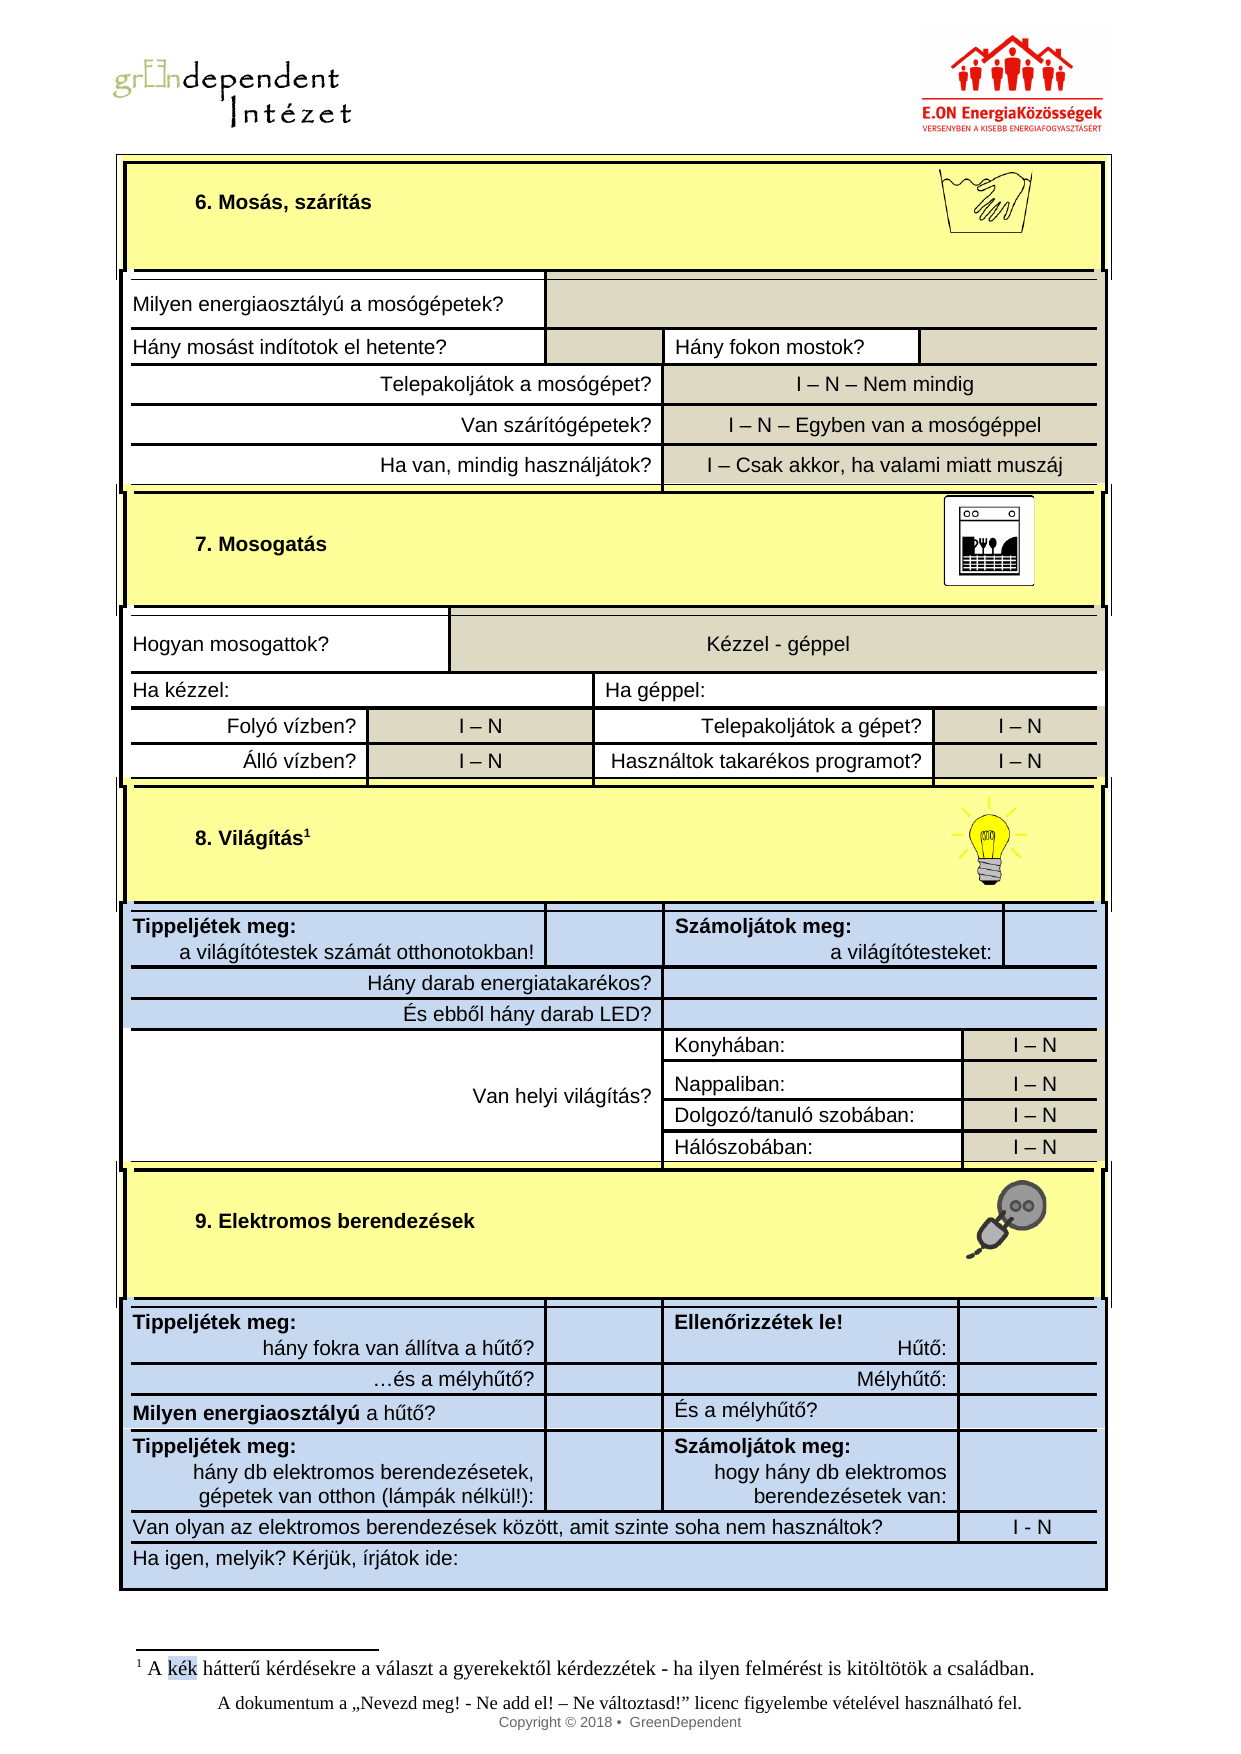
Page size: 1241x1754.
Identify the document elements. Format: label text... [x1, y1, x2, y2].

table_cell [1005, 901, 1105, 965]
picture [951, 797, 1027, 891]
table_cell Van helyi világítás? [123, 1028, 661, 1161]
table_cell Mélyhűtő: [664, 1365, 957, 1393]
table_cell 8. Világítás [123, 777, 1105, 901]
table_cell Nappaliban: [664, 1062, 961, 1098]
table_cell Tippeljétek meg: hány fokra van állítva a hűtő? [123, 1297, 544, 1362]
table_cell Hány mosást indítotok el hetente? [123, 327, 544, 363]
picture [112, 57, 356, 139]
table_cell Tippeljétek meg: a világítótestek számát otthonotokban! [123, 901, 544, 965]
table_cell I – N [964, 1059, 1105, 1098]
table_cell Milyen energiaosztályú a hűtő? [123, 1393, 544, 1428]
table_cell …és a mélyhűtő? [123, 1362, 544, 1393]
table_cell [664, 997, 1105, 1028]
table_cell És a mélyhűtő? [664, 1396, 957, 1428]
table_cell [547, 1308, 661, 1362]
table_cell [960, 1393, 1105, 1428]
table_cell I – N – Nem mindig [664, 363, 1105, 403]
table_cell I – N [935, 742, 1105, 777]
table_cell Van olyan az elektromos berendezések között, amit szinte soha nem használtok? [123, 1510, 957, 1541]
table_cell Tippeljétek meg: hány db elektromos berendezésetek, gépetek van otthon (lámpák nélkül!): [123, 1429, 544, 1510]
table_cell [547, 1300, 661, 1306]
table_cell [960, 1297, 1105, 1362]
table_cell [547, 269, 1105, 327]
table_cell [547, 912, 662, 965]
table_cell Folyó vízben? [123, 706, 366, 742]
table_cell Milyen energiaosztályú a mosógépetek? [123, 269, 544, 327]
table_cell Használtok takarékos programot? [595, 745, 932, 777]
table_cell I - N [960, 1510, 1105, 1541]
table_cell I – N – Egyben van a mosógéppel [664, 403, 1105, 443]
table_cell Hálószobában: [664, 1133, 961, 1161]
table_cell [547, 1396, 661, 1428]
table_cell I – N [964, 1028, 1105, 1059]
table_cell I – N [935, 706, 1105, 742]
table_cell Van szárítógépetek? [123, 403, 661, 443]
table_cell Ha igen, melyik? Kérjük, írjátok ide: [123, 1541, 1105, 1588]
picture [939, 169, 1033, 233]
table_cell I – N [369, 745, 592, 777]
table_cell [547, 1365, 661, 1393]
table_cell [960, 1429, 1105, 1510]
table_cell Telepakoljátok a gépet? [595, 710, 932, 742]
table_cell [547, 1432, 661, 1510]
table_cell Hogyan mosogattok? [123, 605, 448, 671]
table_cell [547, 330, 662, 363]
table_cell És ebből hány darab LED? [123, 997, 661, 1028]
picture [917, 27, 1111, 139]
table_cell Ellenőrizzétek le! Hűtő: [664, 1308, 957, 1362]
table_cell Számoljátok meg: a világítótesteket: [665, 912, 1002, 965]
table_cell Telepakoljátok a mosógépet? [123, 363, 661, 403]
table_cell Hány fokon mostok? [665, 330, 918, 363]
table_cell Dolgozó/tanuló szobában: [664, 1101, 961, 1129]
picture [943, 495, 1035, 586]
table_cell [664, 965, 1105, 997]
table_cell 7. Mosogatás [123, 484, 1105, 605]
table_cell 9. Elektromos berendezések [123, 1161, 1105, 1297]
table_cell Ha géppel: [595, 671, 1105, 706]
table_cell Ha kézzel: [123, 671, 592, 706]
table_cell Ha van, mindig használjátok? [123, 443, 661, 483]
table_cell Hány darab energiatakarékos? [123, 965, 661, 997]
table_cell I – N [964, 1098, 1105, 1129]
table_cell [960, 1362, 1105, 1393]
table_cell Kézzel - géppel [451, 605, 1105, 671]
table_cell [921, 327, 1105, 363]
table_cell Álló vízben? [123, 742, 366, 777]
table_cell [547, 904, 662, 910]
table_cell Számoljátok meg: hogy hány db elektromos berendezésetek van: [664, 1432, 957, 1510]
table_cell I – N [369, 710, 592, 742]
table_cell I – Csak akkor, ha valami miatt muszáj [664, 443, 1105, 483]
picture [966, 1180, 1047, 1259]
table_header 6. Mosás, szárítás [121, 155, 1107, 269]
table_cell Konyhában: [664, 1031, 961, 1059]
table_cell I – N [964, 1129, 1105, 1161]
